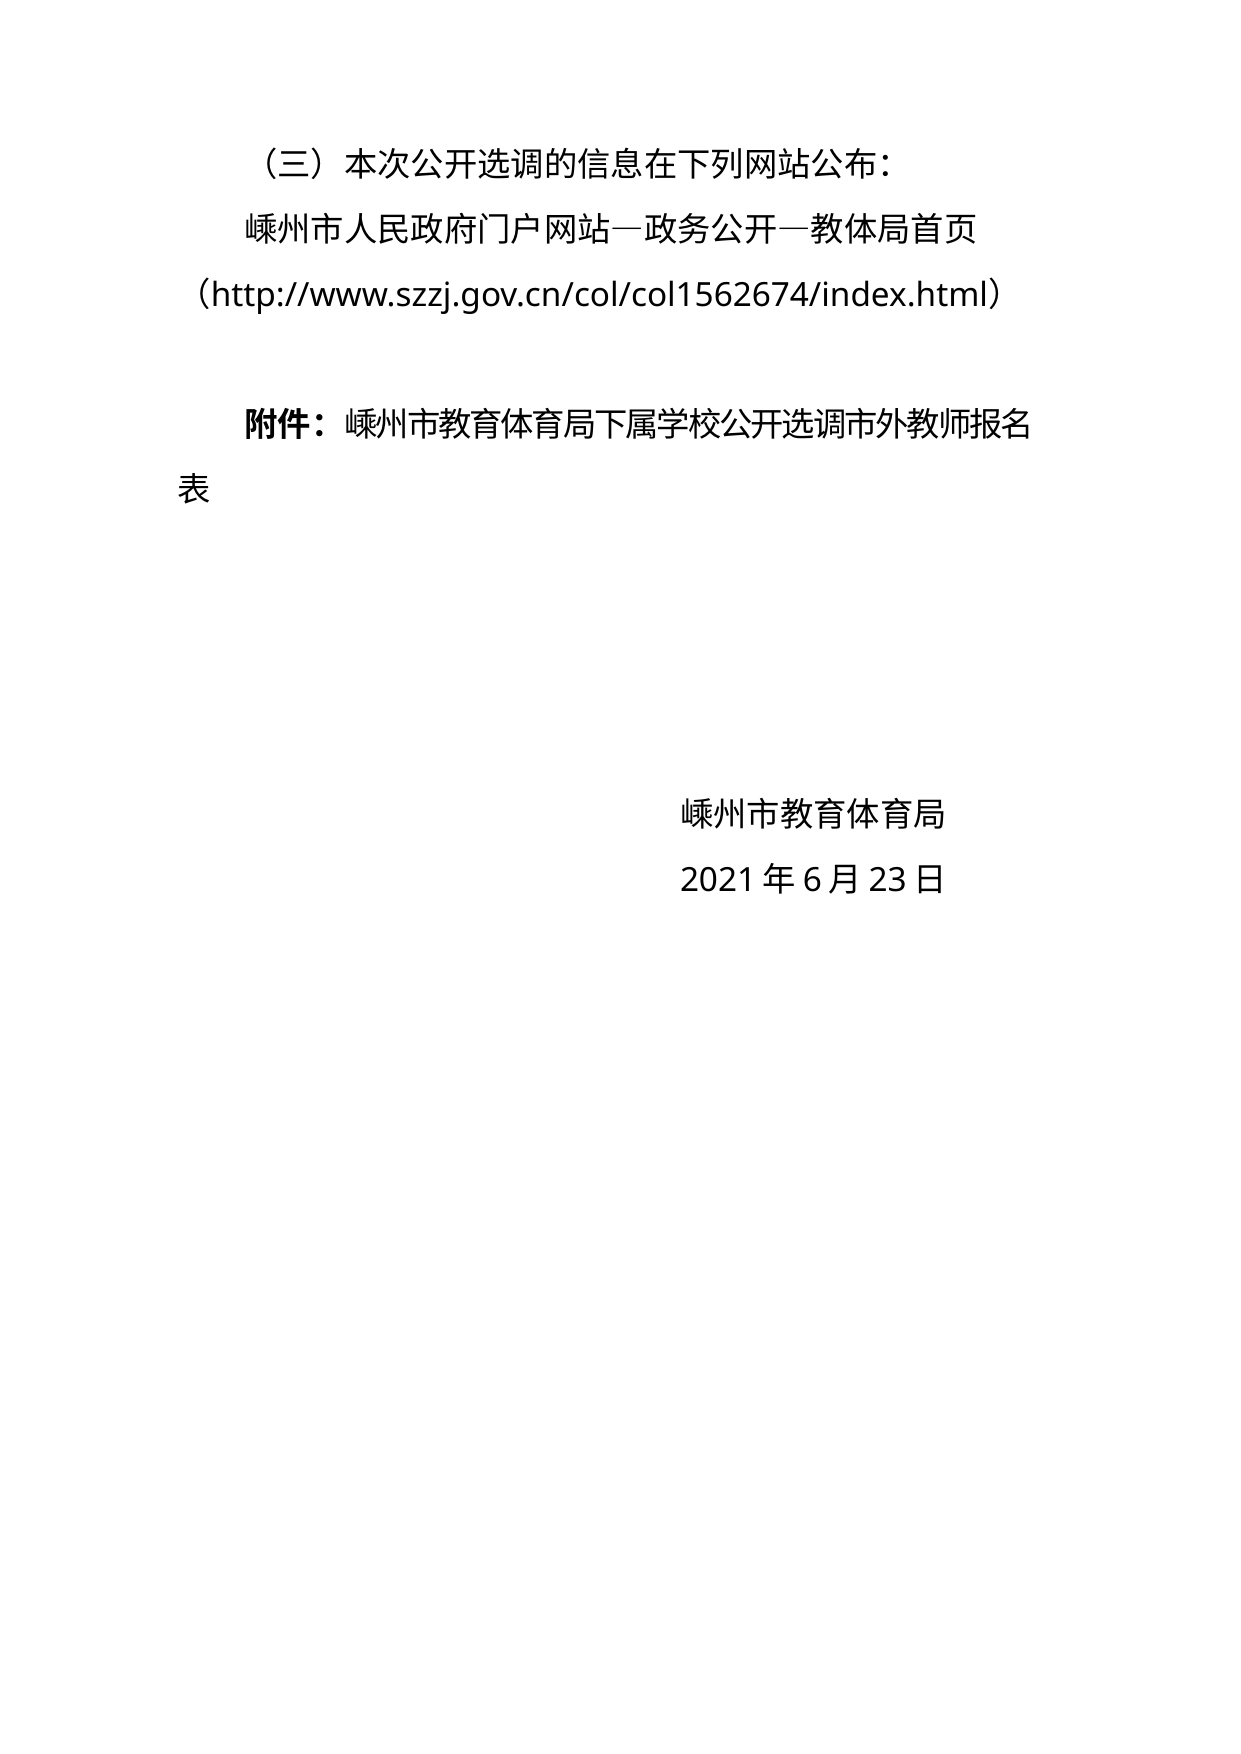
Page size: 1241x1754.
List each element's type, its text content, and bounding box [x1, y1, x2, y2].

text 2021年6月23日 [177, 844, 946, 909]
text 附件：嵊州市教育体育局下属学校公开选调市外教师报名表 [177, 389, 1063, 519]
text （http://www.szzj.gov.cn/col/col1562674/index.html） [177, 259, 1063, 324]
text 嵊州市人民政府门户网站—政务公开—教体局首页 [177, 194, 1063, 259]
text （三）本次公开选调的信息在下列网站公布： [177, 129, 1063, 194]
text 嵊州市教育体育局 [177, 779, 946, 844]
